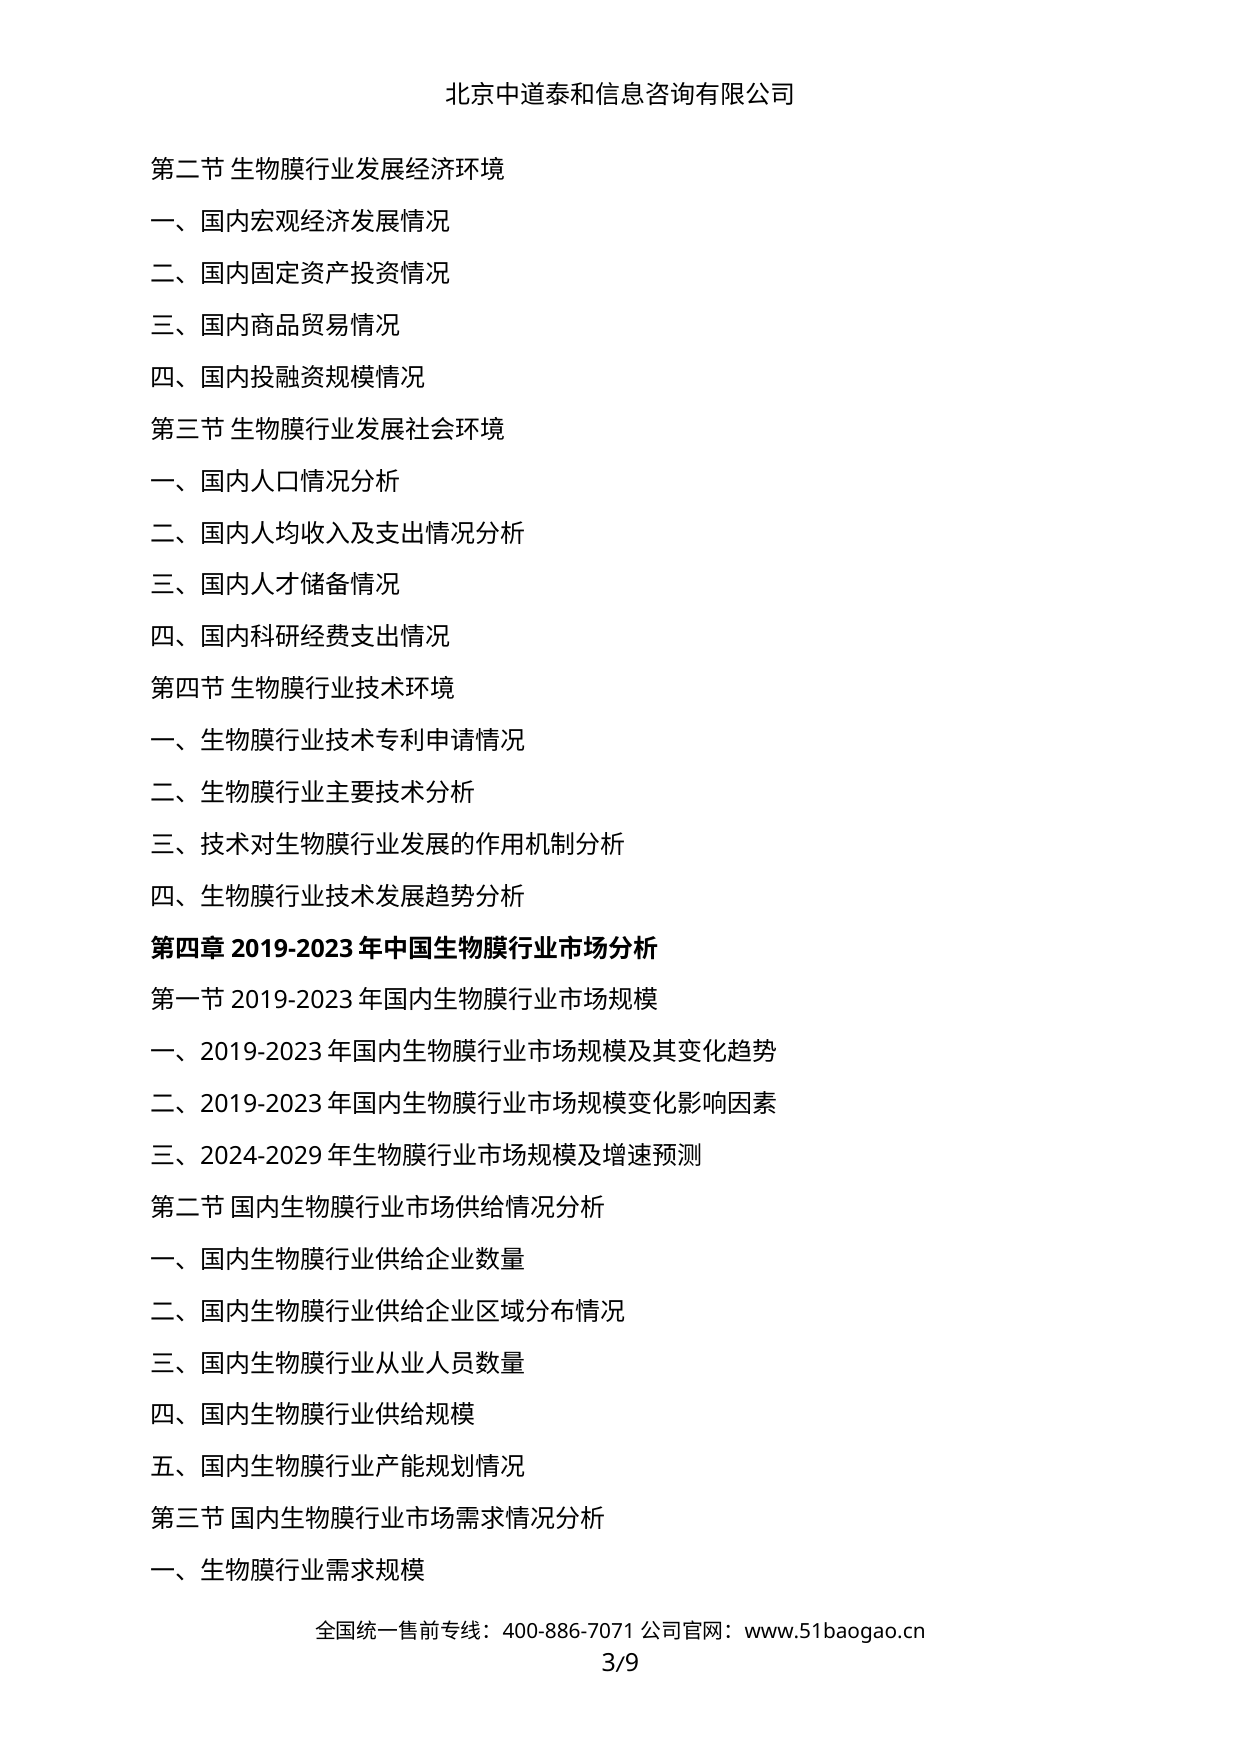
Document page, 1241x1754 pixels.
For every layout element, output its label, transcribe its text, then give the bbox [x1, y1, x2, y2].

text 三、国内商品贸易情况 [150, 306, 1090, 342]
text 二、2019-2023年国内生物膜行业市场规模变化影响因素 [150, 1084, 1090, 1120]
text 三、技术对生物膜行业发展的作用机制分析 [150, 824, 1090, 861]
text 一、2019-2023年国内生物膜行业市场规模及其变化趋势 [150, 1032, 1090, 1068]
text 第四节 生物膜行业技术环境 [150, 669, 1090, 705]
text 四、生物膜行业技术发展趋势分析 [150, 876, 1090, 912]
text 一、生物膜行业技术专利申请情况 [150, 721, 1090, 757]
text 一、国内人口情况分析 [150, 461, 1090, 497]
text 第三节 国内生物膜行业市场需求情况分析 [150, 1499, 1090, 1535]
text 一、国内宏观经济发展情况 [150, 202, 1090, 238]
text 五、国内生物膜行业产能规划情况 [150, 1447, 1090, 1483]
text 三、国内人才储备情况 [150, 565, 1090, 601]
text 第四章 2019-2023年中国生物膜行业市场分析 [150, 928, 1090, 964]
text 第三节 生物膜行业发展社会环境 [150, 409, 1090, 446]
text 三、2024-2029年生物膜行业市场规模及增速预测 [150, 1136, 1090, 1172]
text 一、生物膜行业需求规模 [150, 1551, 1090, 1587]
text 二、国内人均收入及支出情况分析 [150, 513, 1090, 549]
text 三、国内生物膜行业从业人员数量 [150, 1343, 1090, 1379]
text 第二节 国内生物膜行业市场供给情况分析 [150, 1187, 1090, 1224]
text 一、国内生物膜行业供给企业数量 [150, 1239, 1090, 1276]
text 二、生物膜行业主要技术分析 [150, 772, 1090, 809]
text 四、国内投融资规模情况 [150, 357, 1090, 394]
text 第二节 生物膜行业发展经济环境 [150, 150, 1090, 186]
text 二、国内固定资产投资情况 [150, 254, 1090, 290]
text 二、国内生物膜行业供给企业区域分布情况 [150, 1291, 1090, 1327]
text 第一节 2019-2023年国内生物膜行业市场规模 [150, 980, 1090, 1016]
text 四、国内生物膜行业供给规模 [150, 1395, 1090, 1431]
text 四、国内科研经费支出情况 [150, 617, 1090, 653]
